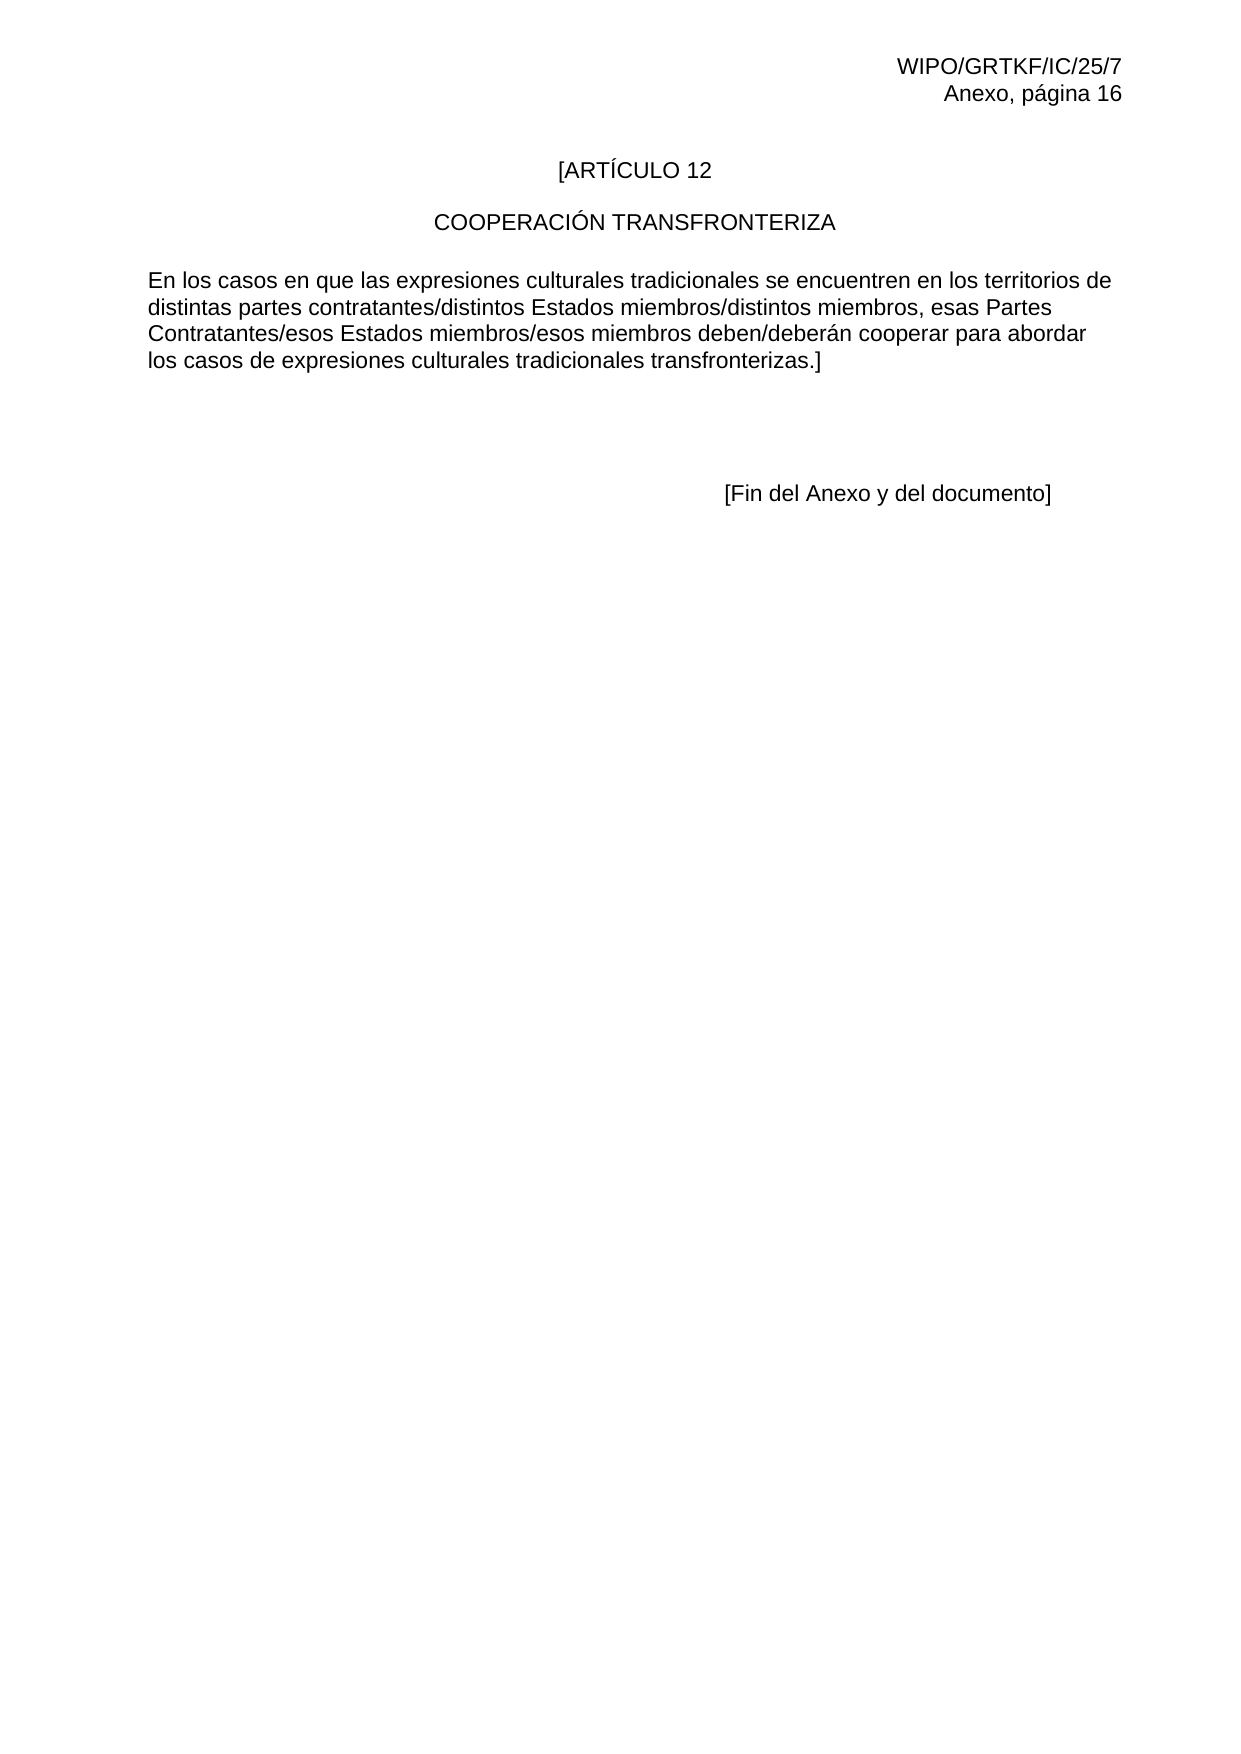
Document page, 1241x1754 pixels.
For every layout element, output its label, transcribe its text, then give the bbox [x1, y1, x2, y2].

subtitle COOPERACIÓN TRANSFRONTERIZA [148, 208, 1122, 235]
text [Fin del Anexo y del documento] [724, 480, 1122, 506]
text En los casos en que las expresiones culturales tradicionales se encuentren en los territorios de distintas partes contratantes/distintos Estados miembros/distintos miembros, esas Partes Contratantes/esos Estados miembros/esos miembros deben/deberán cooperar para abordar los casos de expresiones culturales tradicionales transfronterizas.] [148, 267, 1122, 373]
subtitle [Artículo 12 [148, 157, 1122, 183]
